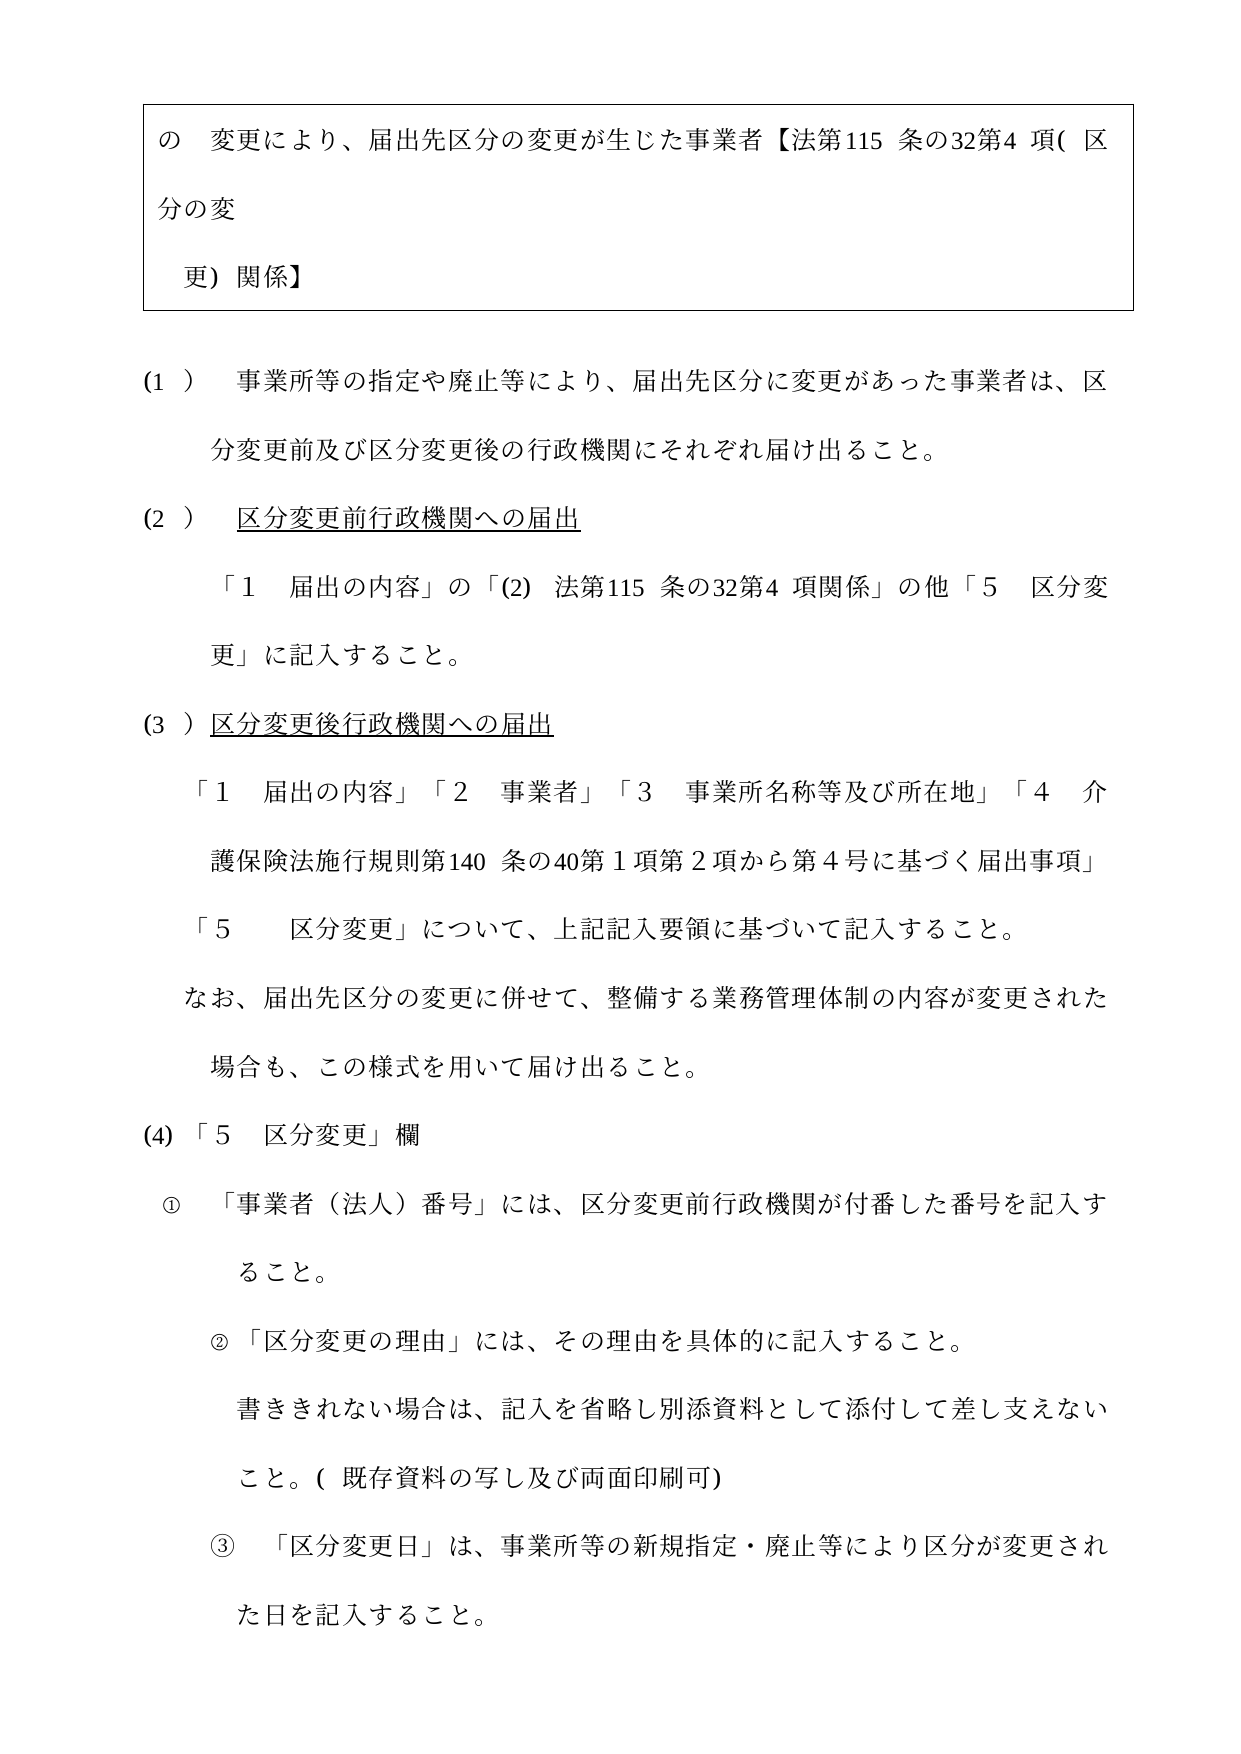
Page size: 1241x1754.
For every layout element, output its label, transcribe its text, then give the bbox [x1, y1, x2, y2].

text ① 「事業者（法人）番号」には、区分変更前行政機関が付番した番号を記入すること。 [131, 1168, 1109, 1305]
text (2） 区分変更前行政機関への届出 [131, 483, 1109, 551]
text ② 「区分変更の理由」には、その理由を具体的に記入すること。 [183, 1305, 1109, 1374]
text (1） 事業所等の指定や廃止等により、届出先区分に変更があった事業者は、区分変更前及び区分変更後の行政機関にそれぞれ届け出ること。 [131, 346, 1109, 483]
text 書ききれない場合は、記入を省略し別添資料として添付して差し支えないこと。(既存資料の写し及び両面印刷可) [183, 1374, 1109, 1511]
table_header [144, 105, 1133, 310]
text ③ 「区分変更日」は、事業所等の新規指定・廃止等により区分が変更された日を記入すること。 [131, 1511, 1109, 1648]
text (4) 「５ 区分変更」欄 [131, 1099, 1109, 1168]
text (3）区分変更後行政機関への届出 [131, 688, 1109, 757]
text 「５ 区分変更」について、上記記入要領に基づいて記入すること。 [183, 894, 1109, 962]
text 「１ 届出の内容」「２ 事業者」「３ 事業所名称等及び所在地」「４ 介護保険法施行規則第140条の40第１項第２項から第４号に基づく届出事項」 [131, 757, 1109, 894]
text なお、届出先区分の変更に併せて、整備する業務管理体制の内容が変更された場合も、この様式を用いて届け出ること。 [131, 962, 1109, 1099]
text 「１ 届出の内容」の「(2)法第115条の32第4項関係」の他「５ 区分変更」に記入すること。 [131, 551, 1109, 688]
